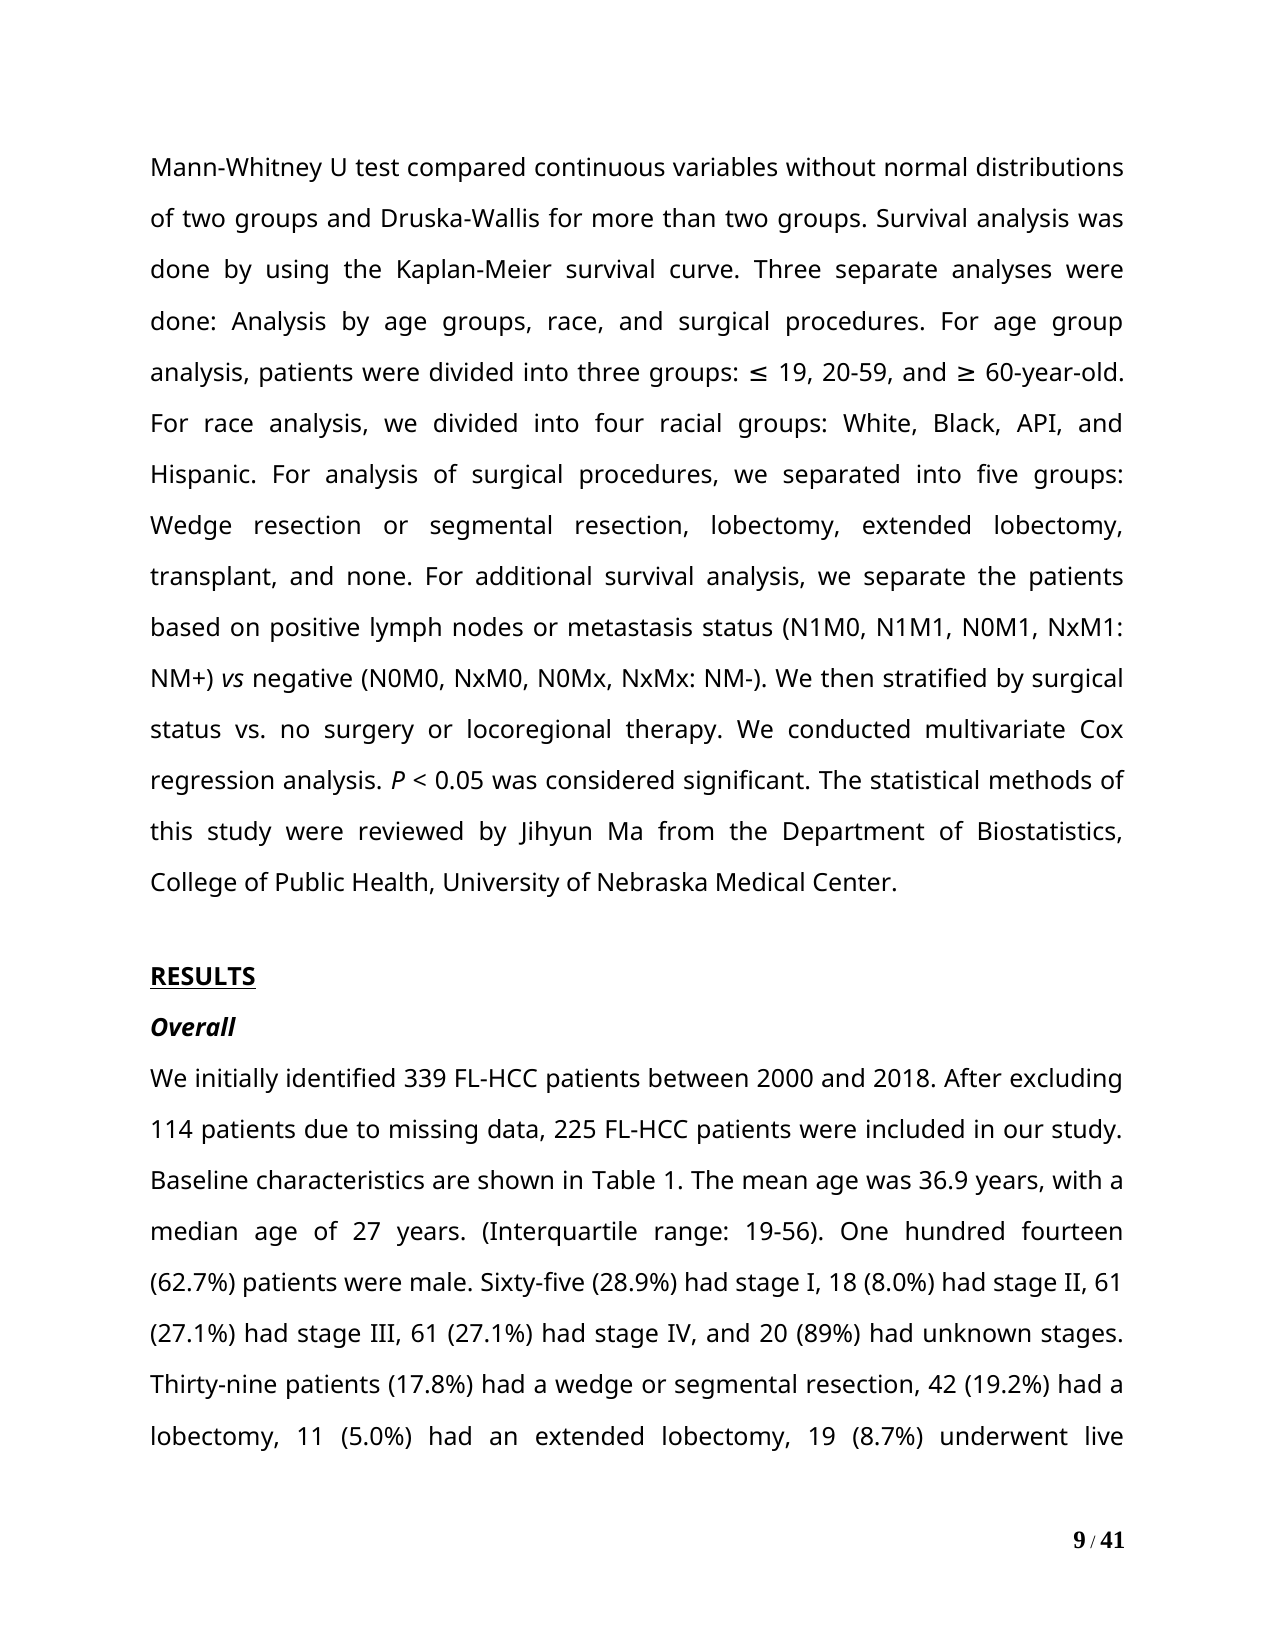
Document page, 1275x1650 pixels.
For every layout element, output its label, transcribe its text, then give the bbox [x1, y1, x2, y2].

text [150, 1061, 1125, 1452]
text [150, 150, 1125, 899]
text Overall [150, 1010, 1125, 1044]
text RESULTS [150, 959, 1125, 993]
